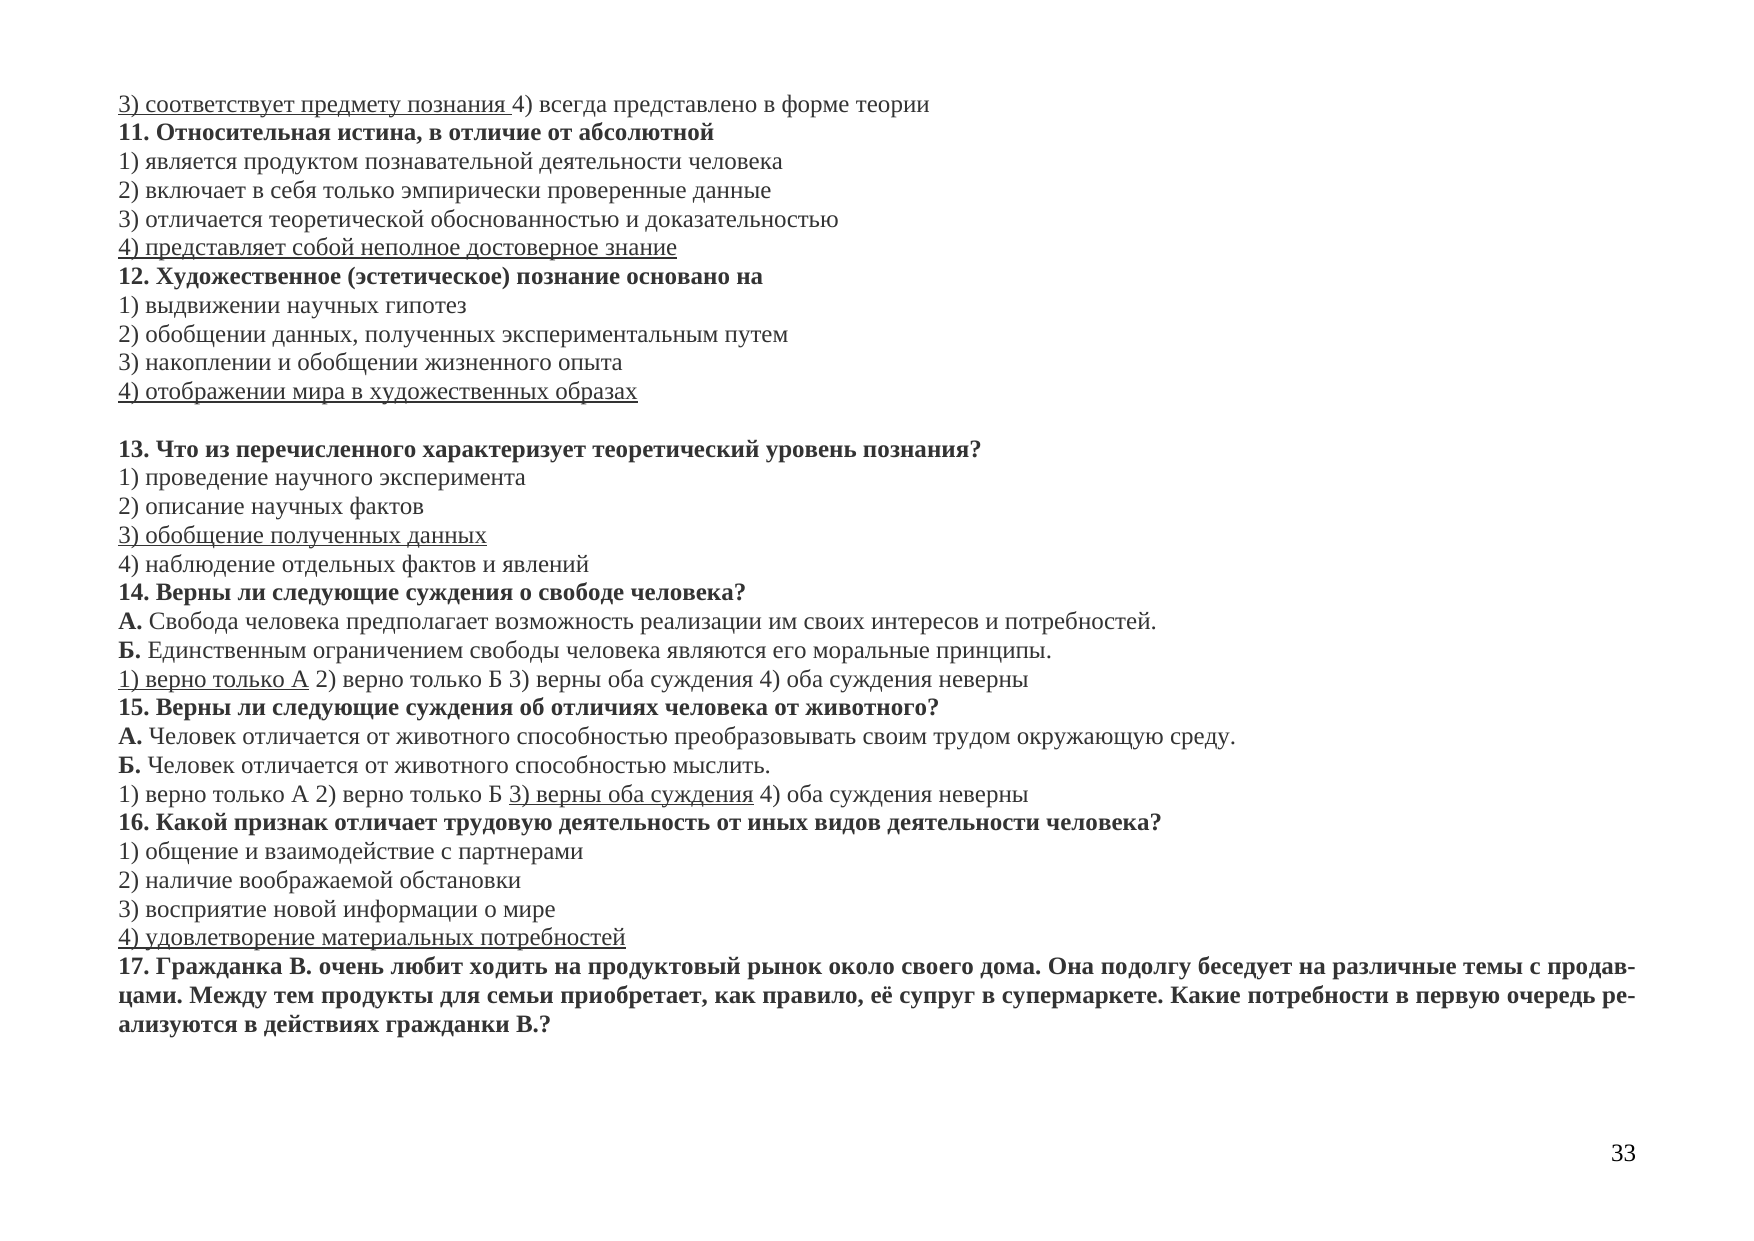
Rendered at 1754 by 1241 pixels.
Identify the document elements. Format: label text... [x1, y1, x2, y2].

text 14. Верны ли следующие суждения о свободе человека? [118, 577, 1636, 606]
text 1) выдвижении научных гипотез [118, 290, 1636, 319]
text А. Человек отличается от животного способностью преобразовывать своим трудом окружающую среду. [118, 721, 1636, 750]
text 4) удовлетворение материальных потребностей [118, 922, 1636, 951]
text 3) восприятие новой информации о мире [118, 894, 1636, 922]
text 2) обобщении данных, полученных экспериментальным путем [118, 319, 1636, 347]
text 17. Гражданка В. очень любит ходить на продуктовый рынок около своего дома. Она подолгу беседует на различные темы с продавцами. Между тем продукты для семьи приобретает, как правило, её супруг в супермаркете. Какие потребности в первую очередь реализуются в действиях гражданки В.? [118, 951, 1636, 1037]
text 1) общение и взаимодействие с партнерами [118, 836, 1636, 865]
text 16. Какой признак отличает трудовую деятельность от иных видов деятельности человека? [118, 807, 1636, 836]
text 4) наблюдение отдельных фактов и явлений [118, 549, 1636, 577]
text 11. Относительная истина, в отличие от абсолютной [118, 117, 1636, 146]
text 12. Художественное (эстетическое) познание основано на [118, 261, 1636, 290]
text 1) является продуктом познавательной деятельности человека [118, 146, 1636, 175]
text 4) отображении мира в художественных образах [118, 376, 1636, 405]
text 4) представляет собой неполное достоверное знание [118, 232, 1636, 261]
text 2) включает в себя только эмпирически проверенные данные [118, 175, 1636, 204]
text 1) верно только А 2) верно только Б 3) верны оба суждения 4) оба суждения неверны [118, 664, 1636, 692]
text 3) соответствует предмету познания 4) всегда представлено в форме теории [118, 89, 1636, 117]
text Б. Единственным ограничением свободы человека являются его моральные принципы. [118, 635, 1636, 664]
text 1) проведение научного эксперимента [118, 462, 1636, 491]
text 2) описание научных фактов [118, 491, 1636, 520]
text А. Свобода человека предполагает возможность реализации им своих интересов и потребностей. [118, 606, 1636, 635]
text 2) наличие воображаемой обстановки [118, 865, 1636, 894]
text 3) отличается теоретической обоснованностью и доказательностью [118, 204, 1636, 232]
text Б. Человек отличается от животного способностью мыслить. [118, 750, 1636, 779]
text 15. Верны ли следующие суждения об отличиях человека от животного? [118, 692, 1636, 721]
text 1) верно только А 2) верно только Б 3) верны оба суждения 4) оба суждения неверны [118, 779, 1636, 807]
text 13. Что из перечисленного характеризует теоретический уровень познания? [118, 434, 1636, 462]
text 3) обобщение полученных данных [118, 520, 1636, 549]
text 3) накоплении и обобщении жизненного опыта [118, 347, 1636, 376]
